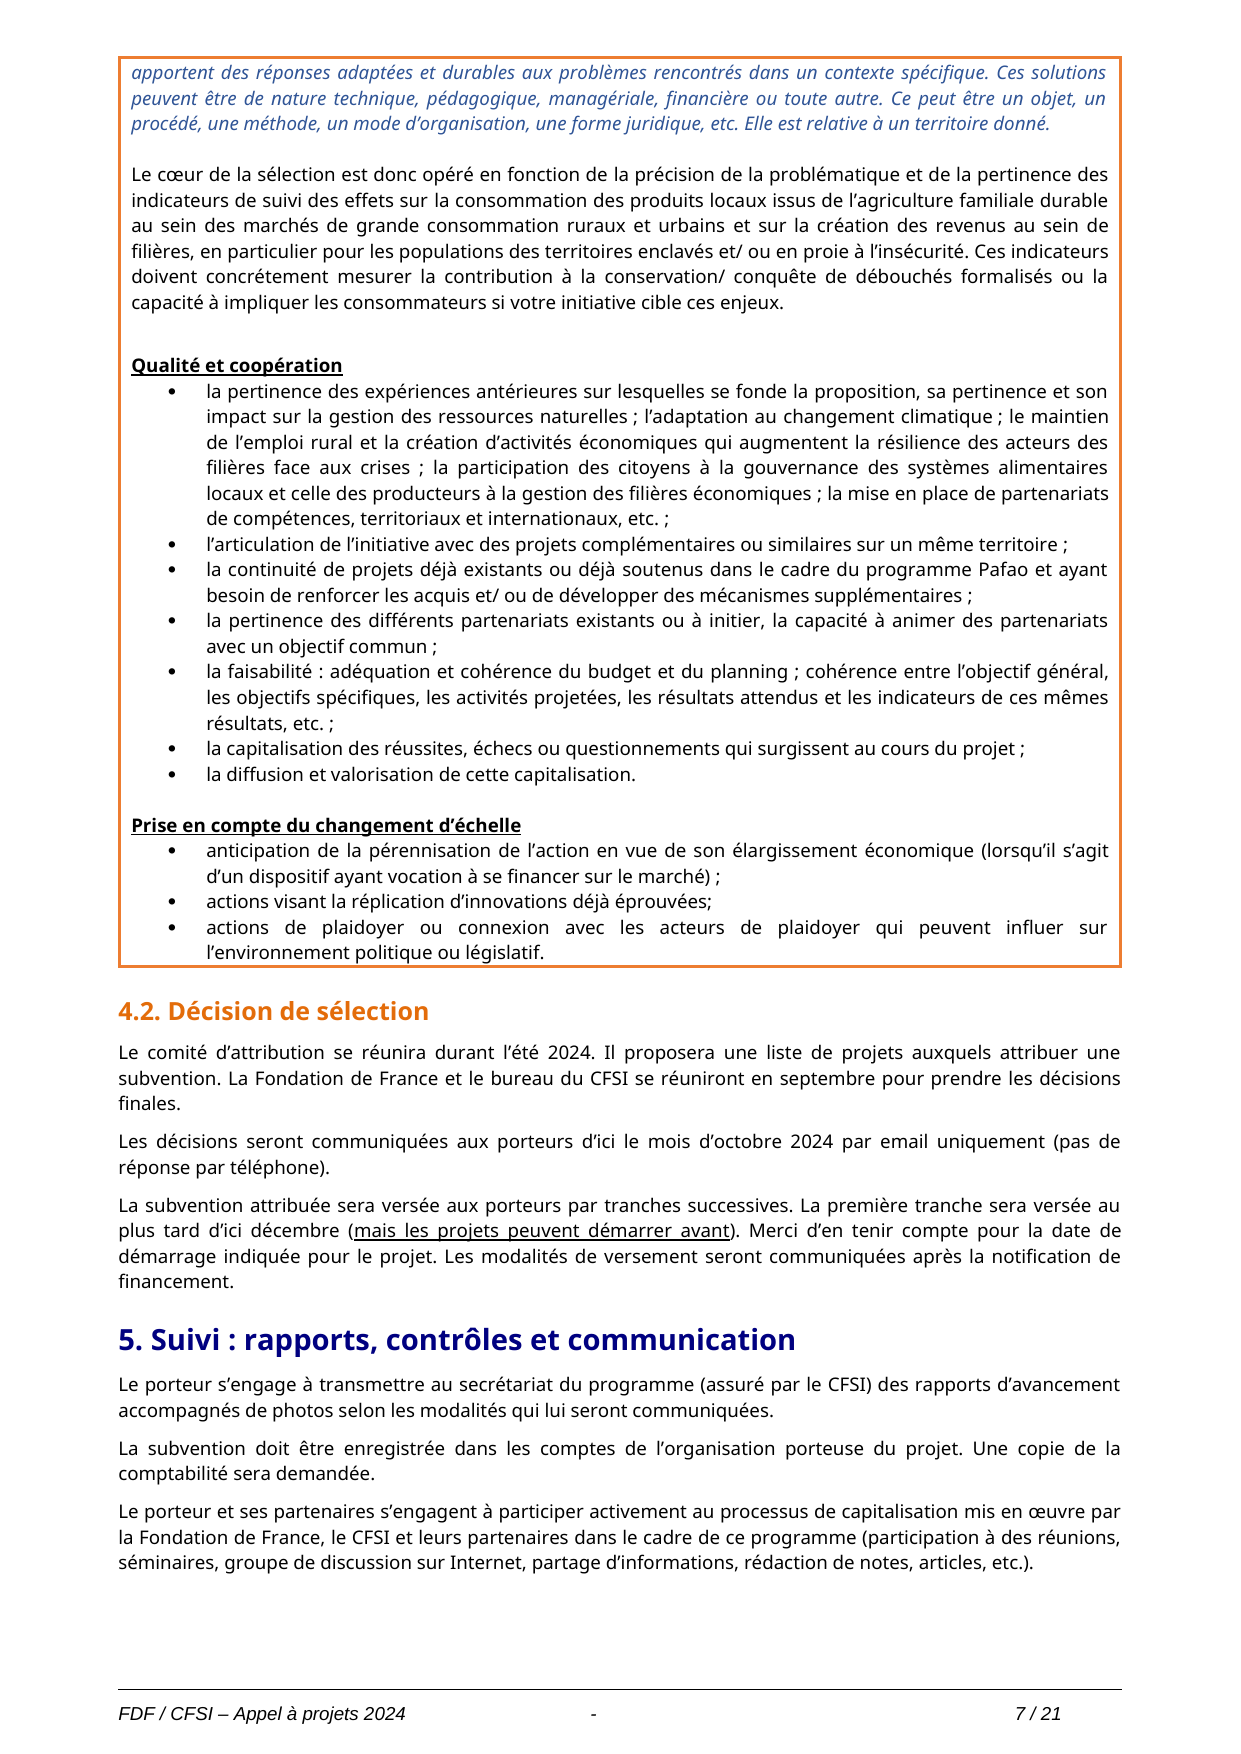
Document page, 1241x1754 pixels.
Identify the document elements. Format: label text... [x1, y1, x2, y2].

text La subvention attribuée sera versée aux porteurs par tranches successives. La première tranche sera versée au plus tard d’ici décembre (mais les projets peuvent démarrer avant). Merci d’en tenir compte pour la date de démarrage indiquée pour le projet. Les modalités de versement seront communiquées après la notification de financement. [118, 1192, 1122, 1294]
text Le porteur s’engage à transmettre au secrétariat du programme (assuré par le CFSI) des rapports d’avancement accompagnés de photos selon les modalités qui lui seront communiquées. [118, 1372, 1122, 1423]
subtitle 4.2. Décision de sélection [118, 993, 1122, 1027]
text Le porteur et ses partenaires s’engagent à participer activement au processus de capitalisation mis en œuvre par la Fondation de France, le CFSI et leurs partenaires dans le cadre de ce programme (participation à des réunions, séminaires, groupe de discussion sur Internet, partage d’informations, rédaction de notes, articles, etc.). [118, 1499, 1122, 1575]
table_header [121, 59, 1119, 965]
text La subvention doit être enregistrée dans les comptes de l’organisation porteuse du projet. Une copie de la comptabilité sera demandée. [118, 1435, 1122, 1486]
subtitle 5. Suivi : rapports, contrôles et communication [118, 1319, 1122, 1359]
text Le comité d’attribution se réunira durant l’été 2024. Il proposera une liste de projets auxquels attribuer une subvention. La Fondation de France et le bureau du CFSI se réuniront en septembre pour prendre les décisions finales. [118, 1040, 1122, 1116]
text Les décisions seront communiquées aux porteurs d’ici le mois d’octobre 2024 par email uniquement (pas de réponse par téléphone). [118, 1129, 1122, 1180]
